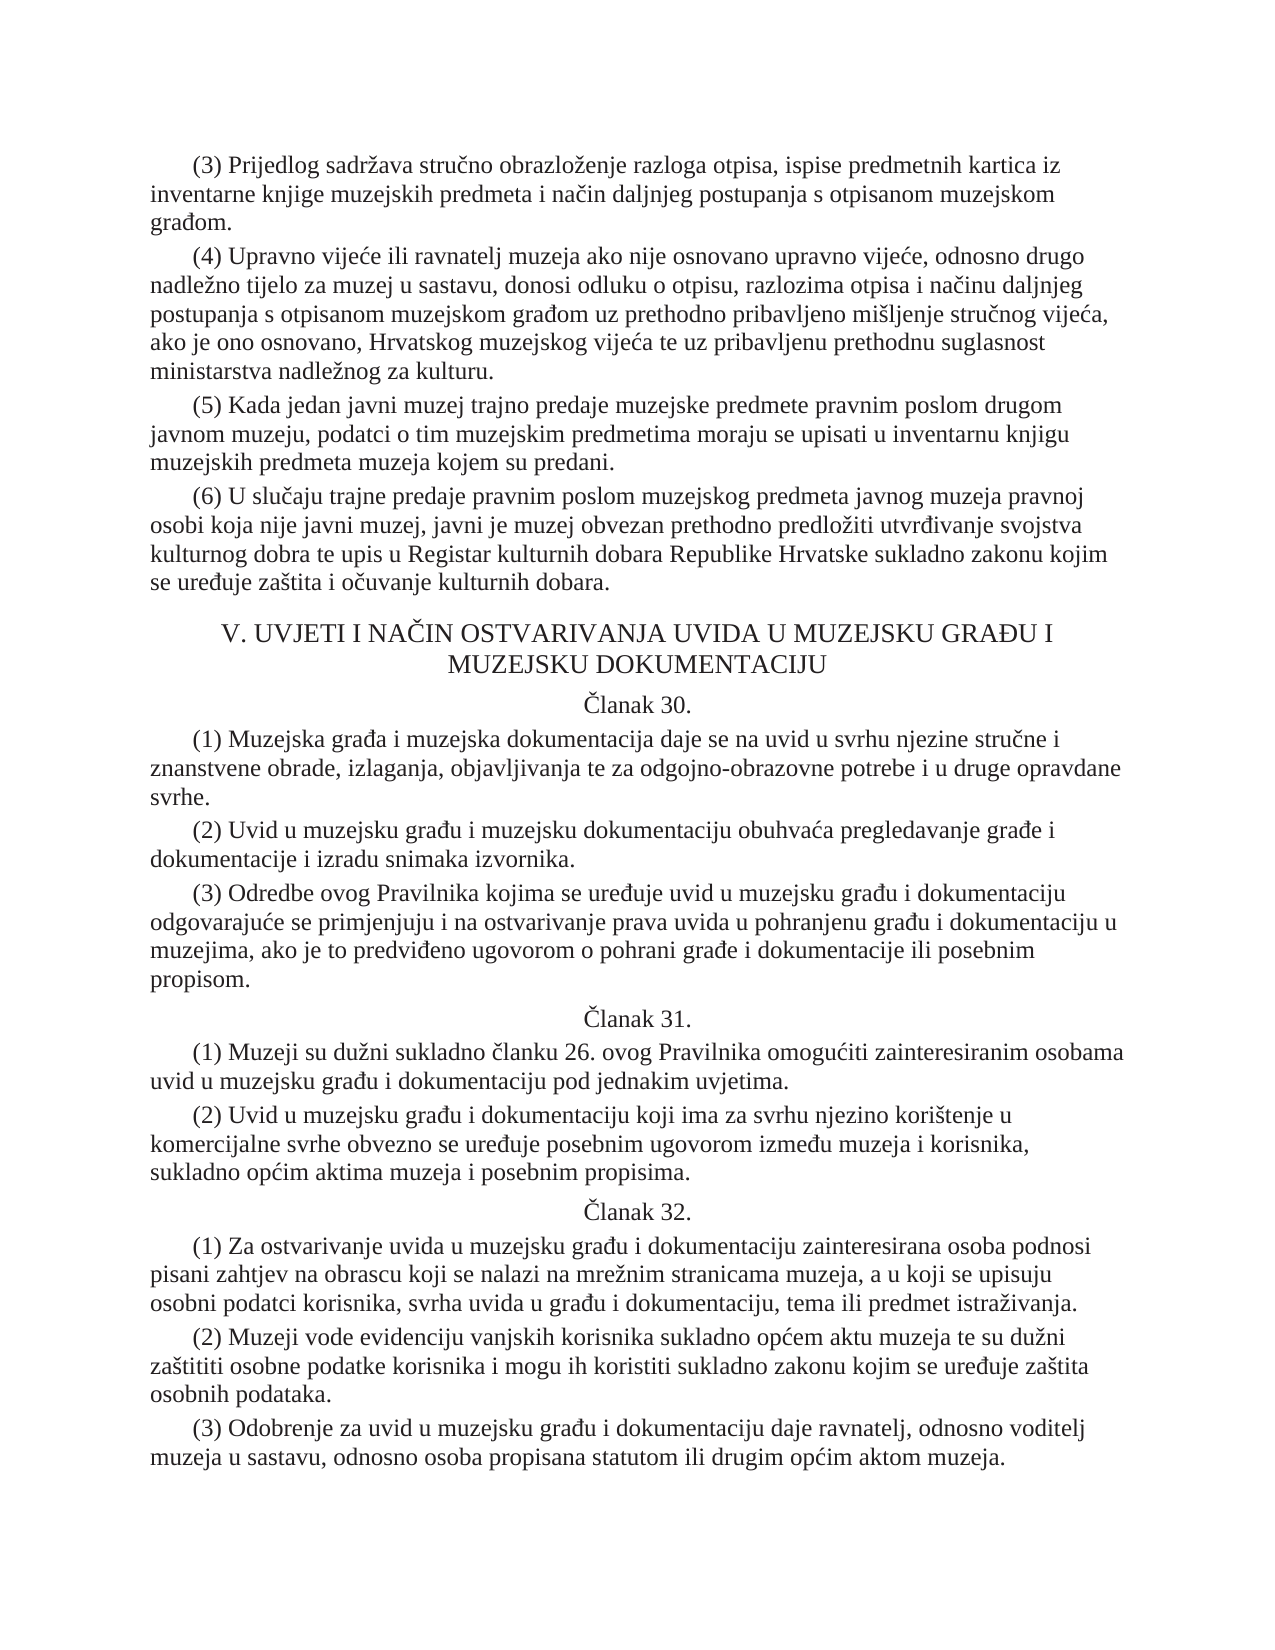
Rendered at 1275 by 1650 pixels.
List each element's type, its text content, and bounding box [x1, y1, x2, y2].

text (5) Kada jedan javni muzej trajno predaje muzejske predmete pravnim poslom drugom javnom muzeju, podatci o tim muzejskim predmetima moraju se upisati u inventarnu knjigu muzejskih predmeta muzeja kojem su predani. [150, 390, 1125, 476]
text Članak 32. [150, 1197, 1125, 1226]
text (2) Uvid u muzejsku građu i dokumentaciju koji ima za svrhu njezino korištenje u komercijalne svrhe obvezno se uređuje posebnim ugovorom između muzeja i korisnika, sukladno općim aktima muzeja i posebnim propisima. [150, 1100, 1125, 1186]
text Članak 30. [150, 691, 1125, 719]
text Članak 31. [150, 1004, 1125, 1032]
text (2) Muzeji vode evidenciju vanjskih korisnika sukladno općem aktu muzeja te su dužni zaštititi osobne podatke korisnika i mogu ih koristiti sukladno zakonu kojim se uređuje zaštita osobnih podataka. [150, 1322, 1125, 1408]
text V. UVJETI I NAČIN OSTVARIVANJA UVIDA U MUZEJSKU GRAĐU I MUZEJSKU DOKUMENTACIJU [150, 617, 1125, 680]
text (1) Muzeji su dužni sukladno članku 26. ovog Pravilnika omogućiti zainteresiranim osobama uvid u muzejsku građu i dokumentaciju pod jednakim uvjetima. [150, 1037, 1125, 1095]
text (3) Odredbe ovog Pravilnika kojima se uređuje uvid u muzejsku građu i dokumentaciju odgovarajuće se primjenjuju i na ostvarivanje prava uvida u pohranjenu građu i dokumentaciju u muzejima, ako je to predviđeno ugovorom o pohrani građe i dokumentacije ili posebnim propisom. [150, 878, 1125, 993]
text (3) Prijedlog sadržava stručno obrazloženje razloga otpisa, ispise predmetnih kartica iz inventarne knjige muzejskih predmeta i način daljnjeg postupanja s otpisanom muzejskom građom. [150, 150, 1125, 236]
text (2) Uvid u muzejsku građu i muzejsku dokumentaciju obuhvaća pregledavanje građe i dokumentacije i izradu snimaka izvornika. [150, 816, 1125, 873]
text (4) Upravno vijeće ili ravnatelj muzeja ako nije osnovano upravno vijeće, odnosno drugo nadležno tijelo za muzej u sastavu, donosi odluku o otpisu, razlozima otpisa i načinu daljnjeg postupanja s otpisanom muzejskom građom uz prethodno pribavljeno mišljenje stručnog vijeća, ako je ono osnovano, Hrvatskog muzejskog vijeća te uz pribavljenu prethodnu suglasnost ministarstva nadležnog za kulturu. [150, 241, 1125, 385]
text (1) Za ostvarivanje uvida u muzejsku građu i dokumentaciju zainteresirana osoba podnosi pisani zahtjev na obrascu koji se nalazi na mrežnim stranicama muzeja, a u koji se upisuju osobni podatci korisnika, svrha uvida u građu i dokumentaciju, tema ili predmet istraživanja. [150, 1231, 1125, 1317]
text (3) Odobrenje za uvid u muzejsku građu i dokumentaciju daje ravnatelj, odnosno voditelj muzeja u sastavu, odnosno osoba propisana statutom ili drugim općim aktom muzeja. [150, 1413, 1125, 1471]
text (1) Muzejska građa i muzejska dokumentacija daje se na uvid u svrhu njezine stručne i znanstvene obrade, izlaganja, objavljivanja te za odgojno-obrazovne potrebe i u druge opravdane svrhe. [150, 724, 1125, 811]
text (6) U slučaju trajne predaje pravnim poslom muzejskog predmeta javnog muzeja pravnoj osobi koja nije javni muzej, javni je muzej obvezan prethodno predložiti utvrđivanje svojstva kulturnog dobra te upis u Registar kulturnih dobara Republike Hrvatske sukladno zakonu kojim se uređuje zaštita i očuvanje kulturnih dobara. [150, 481, 1125, 596]
